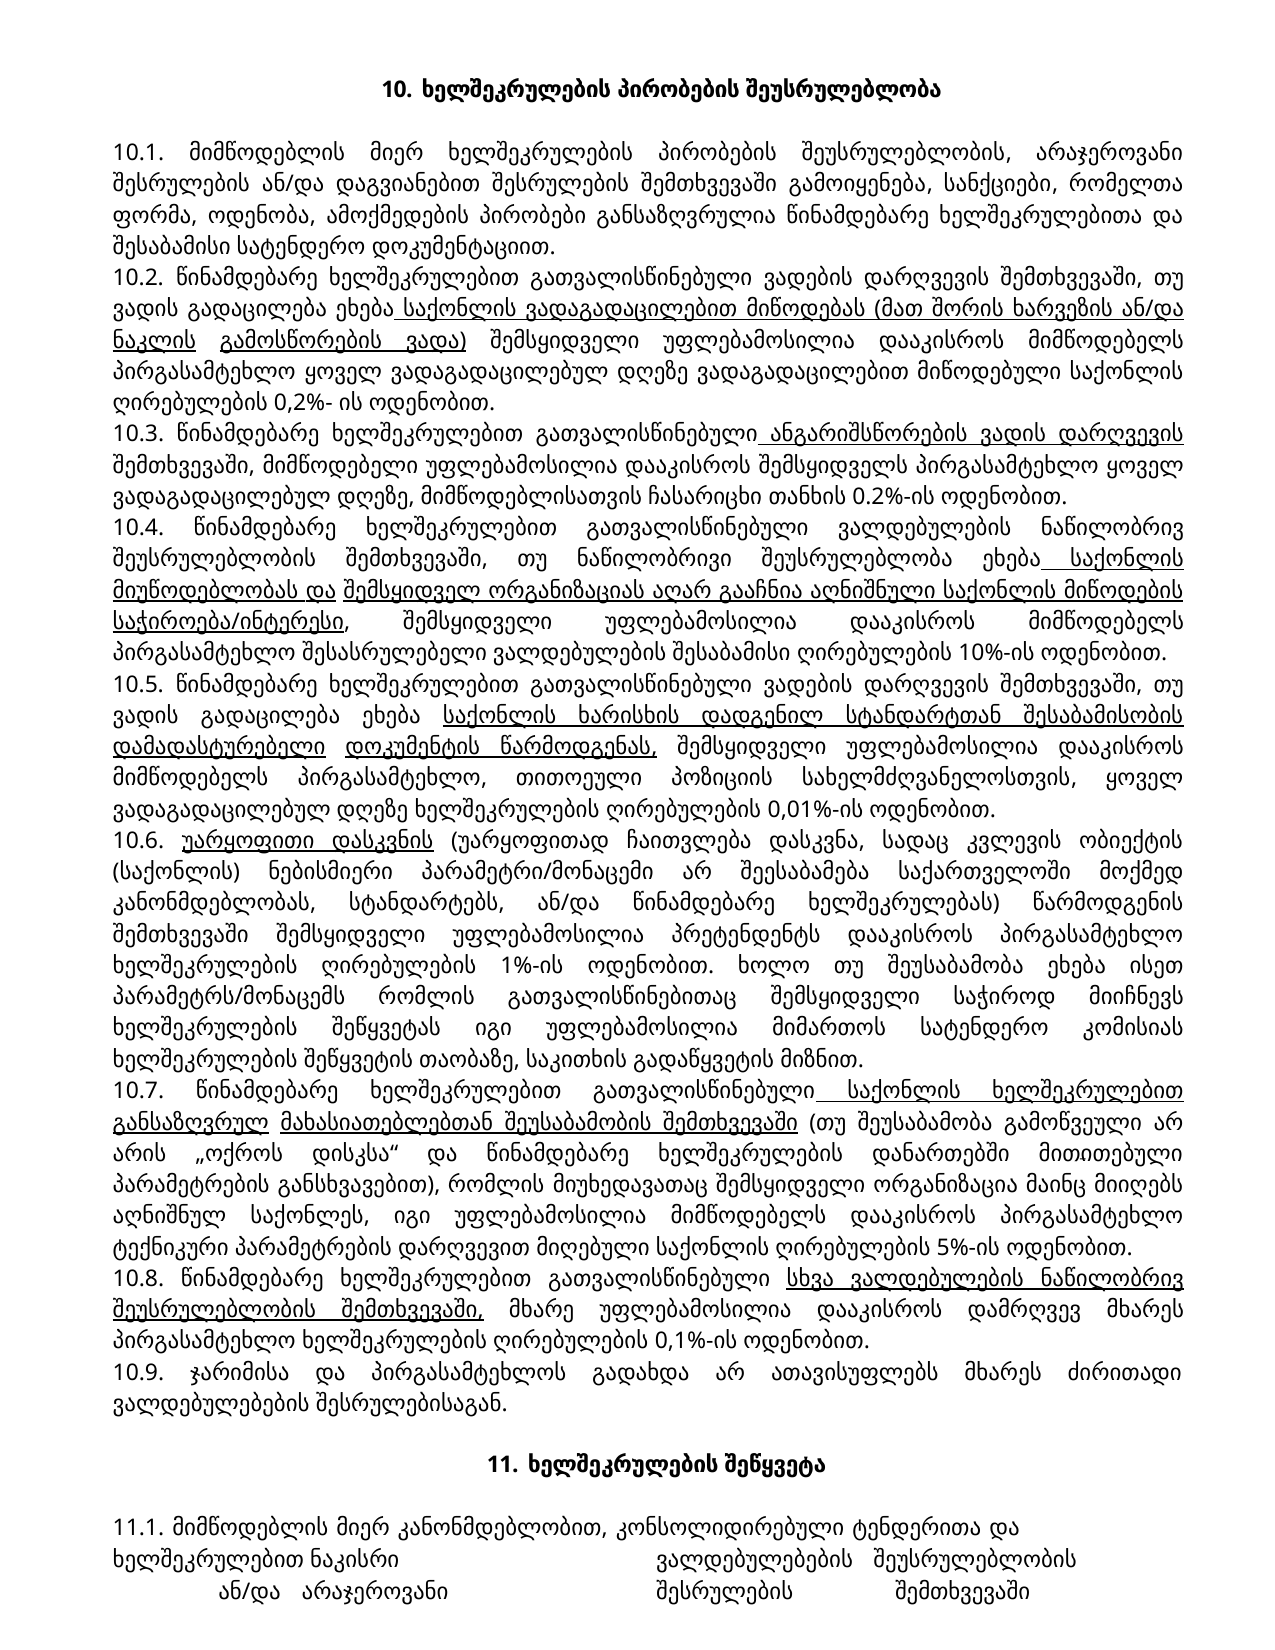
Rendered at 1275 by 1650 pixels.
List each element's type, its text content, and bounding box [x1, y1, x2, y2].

text 10.5. წინამდებარე ხელშეკრულებით გათვალისწინებული ვადების დარღვევის შემთხვევაში, თუ ვადის გადაცილება ეხება საქონლის ხარისხის დადგენილ სტანდარტთან შესაბამისობის დამადასტურებელი დოკუმენტის წარმოდგენას, შემსყიდველი უფლებამოსილია დააკისროს მიმწოდებელს პირგასამტეხლო, თითოეული პოზიციის სახელმძღვანელოსთვის, ყოველ ვადაგადაცილებულ დღეზე ხელშეკრულების ღირებულების 0,01%-ის ოდენობით. [112, 667, 1184, 824]
text 10.7. წინამდებარე ხელშეკრულებით გათვალისწინებული საქონლის ხელშეკრულებით განსაზღვრულ მახასიათებლებთან შეუსაბამობის შემთხვევაში (თუ შეუსაბამობა გამოწვეული არ არის „ოქროს დისკსა“ და წინამდებარე ხელშეკრულების დანართებში მითითებული პარამეტრების განსხვავებით), რომლის მიუხედავათაც შემსყიდველი ორგანიზაცია მაინც მიიღებს აღნიშნულ საქონლეს, იგი უფლებამოსილია მიმწოდებელს დააკისროს პირგასამტეხლო ტექნიკური პარამეტრების დარღვევით მიღებული საქონლის ღირებულების 5%-ის ოდენობით. [112, 1074, 1183, 1262]
text 10.6. უარყოფითი დასკვნის (უარყოფითად ჩაითვლება დასკვნა, სადაც კვლევის ობიექტის (საქონლის) ნებისმიერი პარამეტრი/მონაცემი არ შეესაბამება საქართველოში მოქმედ კანონმდებლობას, სტანდარტებს, ან/და წინამდებარე ხელშეკრულებას) წარმოდგენის შემთხვევაში შემსყიდველი უფლებამოსილია პრეტენდენტს დააკისროს პირგასამტეხლო ხელშეკრულების ღირებულების 1%-ის ოდენობით. ხოლო თუ შეუსაბამობა ეხება ისეთ პარამეტრს/მონაცემს რომლის გათვალისწინებითაც შემსყიდველი საჭიროდ მიიჩნევს ხელშეკრულების შეწყვეტას იგი უფლებამოსილია მიმართოს სატენდერო კომისიას ხელშეკრულების შეწყვეტის თაობაზე, საკითხის გადაწყვეტის მიზნით. [112, 824, 1184, 1074]
text 10.8. წინამდებარე ხელშეკრულებით გათვალისწინებული სხვა ვალდებულების ნაწილობრივ შეუსრულებლობის შემთხვევაში, მხარე უფლებამოსილია დააკისროს დამრღვევ მხარეს პირგასამტეხლო ხელშეკრულების ღირებულების 0,1%-ის ოდენობით. [112, 1262, 1184, 1355]
text 10.2. წინამდებარე ხელშეკრულებით გათვალისწინებული ვადების დარღვევის შემთხვევაში, თუ ვადის გადაცილება ეხება საქონლის ვადაგადაცილებით მიწოდებას (მათ შორის ხარვეზის ან/და ნაკლის გამოსწორების ვადა) შემსყიდველი უფლებამოსილია დააკისროს მიმწოდებელს პირგასამტეხლო ყოველ ვადაგადაცილებულ დღეზე ვადაგადაცილებით მიწოდებული საქონლის ღირებულების 0,2%- ის ოდენობით. [112, 261, 1184, 417]
text 10.1. მიმწოდებლის მიერ ხელშეკრულების პირობების შეუსრულებლობის, არაჯეროვანი შესრულების ან/და დაგვიანებით შესრულების შემთხვევაში გამოიყენება, სანქციები, რომელთა ფორმა, ოდენობა, ამოქმედების პირობები განსაზღვრულია წინამდებარე ხელშეკრულებითა და შესაბამისი სატენდერო დოკუმენტაციით. [112, 136, 1184, 261]
text 10. ხელშეკრულების პირობების შეუსრულებლობა [381, 73, 1208, 105]
text 10.3. წინამდებარე ხელშეკრულებით გათვალისწინებული ანგარიშსწორების ვადის დარღვევის შემთხვევაში, მიმწოდებელი უფლებამოსილია დააკისროს შემსყიდველს პირგასამტეხლო ყოველ ვადაგადაცილებულ დღეზე, მიმწოდებლისათვის ჩასარიცხი თანხის 0.2%-ის ოდენობით. [112, 417, 1184, 511]
text 10.9. ჯარიმისა და პირგასამტეხლოს გადახდა არ ათავისუფლებს მხარეს ძირითადი ვალდებულებების შესრულებისაგან. [112, 1355, 1183, 1418]
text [112, 1511, 1184, 1606]
text 10.4. წინამდებარე ხელშეკრულებით გათვალისწინებული ვალდებულების ნაწილობრივ შეუსრულებლობის შემთხვევაში, თუ ნაწილობრივი შეუსრულებლობა ეხება საქონლის მიუწოდებლობას და შემსყიდველ ორგანიზაციას აღარ გააჩნია აღნიშნული საქონლის მიწოდების საჭიროება/ინტერესი, შემსყიდველი უფლებამოსილია დააკისროს მიმწოდებელს პირგასამტეხლო შესასრულებელი ვალდებულების შესაბამისი ღირებულების 10%-ის ოდენობით. [112, 511, 1184, 667]
text 11. ხელშეკრულების შეწყვეტა [487, 1448, 1208, 1480]
